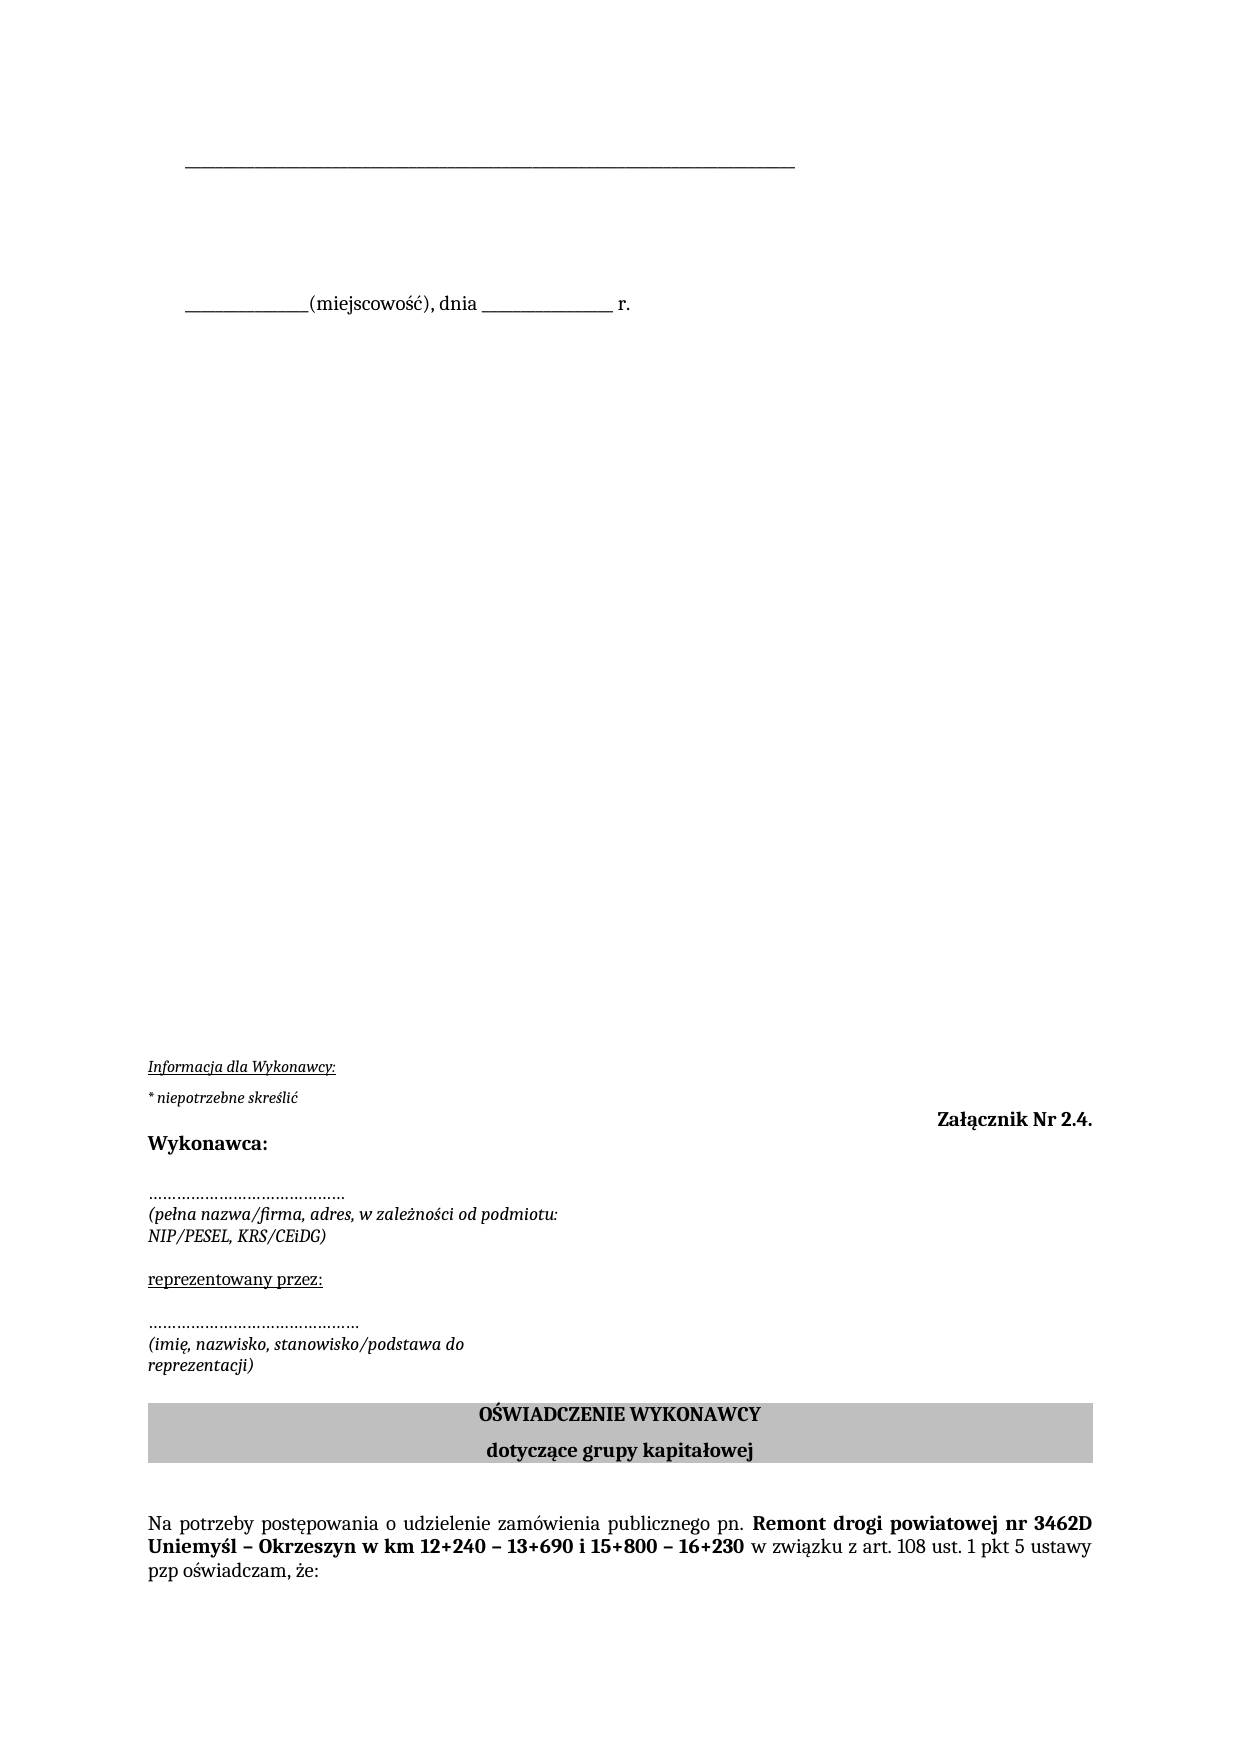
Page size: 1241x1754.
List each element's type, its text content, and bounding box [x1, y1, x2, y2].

text NIP/PESEL, KRS/CEiDG) [148, 1226, 1093, 1247]
text Załącznik Nr 2.4. [148, 1108, 1093, 1132]
text dotyczące grupy kapitałowej [148, 1439, 1093, 1463]
text Informacja dla Wykonawcy: [148, 1057, 1093, 1076]
text reprezentowany przez: [148, 1269, 1093, 1290]
text ________________(miejscowość), dnia _________________ r. [148, 291, 1093, 315]
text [148, 148, 1093, 172]
text ……………………………………… [148, 1312, 472, 1333]
text (pełna nazwa/firma, adres, w zależności od podmiotu: [148, 1204, 1093, 1226]
text (imię, nazwisko, stanowisko/podstawa do reprezentacji) [148, 1333, 472, 1376]
text …………………………………… [148, 1182, 472, 1204]
text OŚWIADCZENIE WYKONAWCY [148, 1403, 1093, 1427]
text Na potrzeby postępowania o udzielenie zamówienia publicznego pn. Remont drogi powiatowej nr 3462D Uniemyśl – Okrzeszyn w km 12+240 – 13+690 i 15+800 – 16+230 w związku z art. 108 ust. 1 pkt 5 ustawy pzp oświadczam, że: [148, 1511, 1093, 1583]
text Wykonawca: [148, 1132, 1093, 1156]
text * niepotrzebne skreślić [148, 1089, 1093, 1108]
